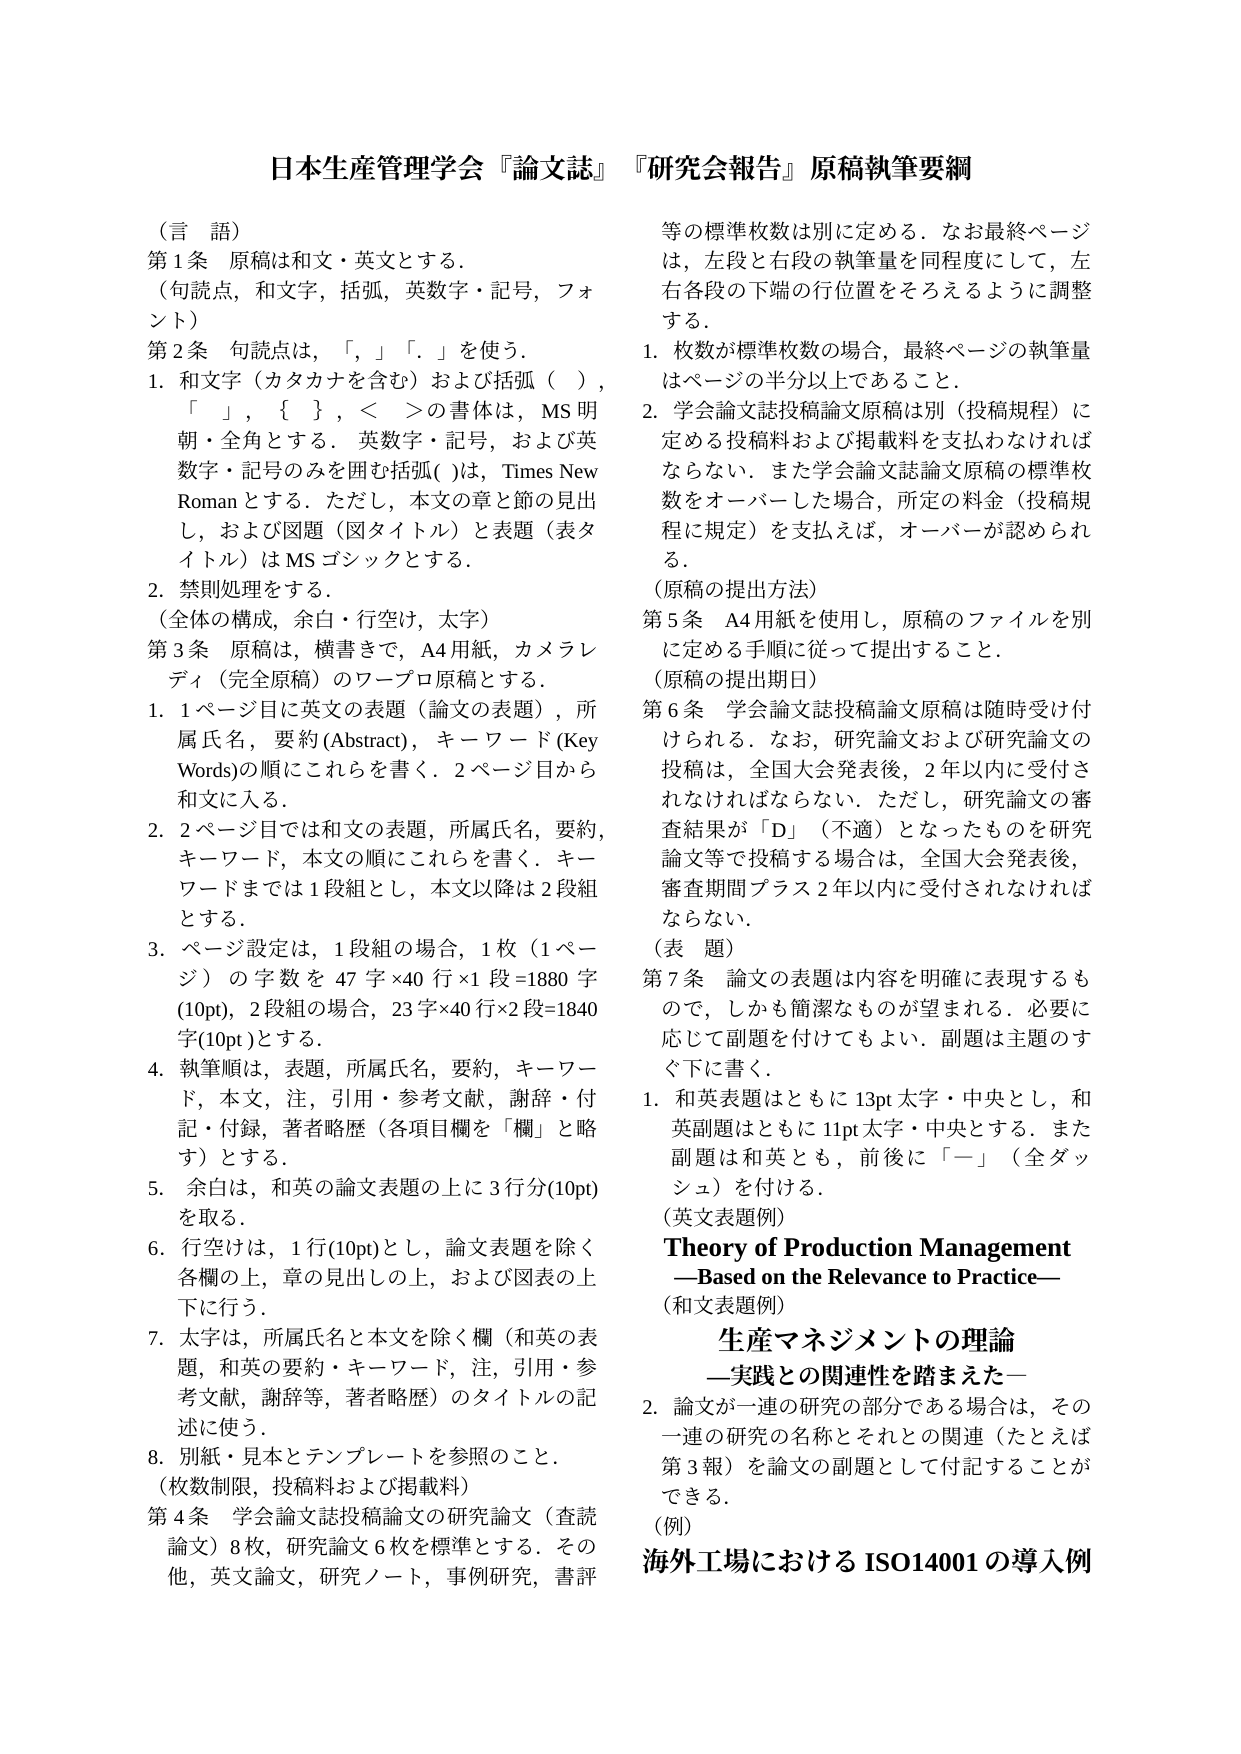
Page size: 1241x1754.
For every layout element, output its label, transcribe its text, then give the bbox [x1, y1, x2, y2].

text （和文表題例） [642, 1289, 1092, 1319]
text （原稿の提出期日） [642, 663, 1092, 693]
text （句読点，和文字，括弧，英数字・記号，フォント） [148, 275, 598, 335]
text （全体の構成，余白・行空け，太字） [148, 604, 598, 634]
text 第1条 原稿は和文・英文とする． [148, 245, 598, 275]
text （原稿の提出方法） [642, 574, 1092, 604]
text （英文表題例） [642, 1202, 1092, 1232]
text （枚数制限，投稿料および掲載料） [148, 1471, 598, 1501]
text Theory of Production Management [642, 1232, 1092, 1263]
text 海外工場におけるISO14001の導入例 [642, 1540, 1092, 1579]
text 8．別紙・見本とテンプレートを参照のこと． [148, 1441, 598, 1471]
text 2．学会論文誌投稿論文原稿は別（投稿規程）に定める投稿料および掲載料を支払わなければならない．また学会論文誌論文原稿の標準枚数をオーバーした場合，所定の料金（投稿規程に規定）を支払えば，オーバーが認められる． [642, 394, 1092, 574]
text 生産マネジメントの理論 [642, 1319, 1092, 1358]
text 6．行空けは，1行(10pt)とし，論文表題を除く各欄の上，章の見出しの上，および図表の上下に行う． [148, 1232, 598, 1321]
text ―実践との関連性を踏まえた― [642, 1358, 1092, 1391]
text 2．禁則処理をする． [148, 574, 598, 604]
text 第3条 原稿は，横書きで，A4用紙，カメラレディ（完全原稿）のワープロ原稿とする． [148, 634, 598, 693]
text 5． 余白は，和英の論文表題の上に3行分(10pt)を取る． [148, 1172, 598, 1232]
text 第4条 学会論文誌投稿論文の研究論文（査読論文）8枚，研究論文6枚を標準とする．その他，英文論文，研究ノート，事例研究，書評等の標準枚数は別に定める．なお最終ページは，左段と右段の執筆量を同程度にして，左右各段の下端の行位置をそろえるように調整する． [148, 1501, 598, 1590]
text 第4条 学会論文誌投稿論文の研究論文（査読論文）8枚，研究論文6枚を標準とする．その他，英文論文，研究ノート，事例研究，書評等の標準枚数は別に定める．なお最終ページは，左段と右段の執筆量を同程度にして，左右各段の下端の行位置をそろえるように調整する． [642, 215, 1092, 335]
text 1．和文字（カタカナを含む）および括弧（ ），「 」，｛ ｝，＜ ＞の書体は，MS明朝・全角とする． 英数字・記号，および英数字・記号のみを囲む括弧( )は，Times New Romanとする．ただし，本文の章と節の見出し，および図題（図タイトル）と表題（表タイトル）はMSゴシックとする． [148, 364, 598, 574]
text （例） [642, 1510, 1092, 1540]
text 第6条 学会論文誌投稿論文原稿は随時受け付けられる．なお，研究論文および研究論文の投稿は，全国大会発表後，2年以内に受付されなければならない．ただし，研究論文の審査結果が「D」（不適）となったものを研究論文等で投稿する場合は，全国大会発表後，審査期間プラス2年以内に受付されなければならない． [642, 693, 1092, 933]
text 第5条 A4用紙を使用し，原稿のファイルを別に定める手順に従って提出すること． [642, 604, 1092, 663]
text 7．太字は，所属氏名と本文を除く欄（和英の表題，和英の要約・キーワード，注，引用・参考文献，謝辞等，著者略歴）のタイトルの記述に使う． [148, 1321, 598, 1441]
text 第7条 論文の表題は内容を明確に表現するもので，しかも簡潔なものが望まれる．必要に応じて副題を付けてもよい．副題は主題のすぐ下に書く． [642, 962, 1092, 1082]
text 2．2ページ目では和文の表題，所属氏名，要約，キーワード，本文の順にこれらを書く．キーワードまでは1段組とし，本文以降は2段組とする． [148, 813, 598, 933]
text 1．1ページ目に英文の表題（論文の表題），所属氏名，要約(Abstract)，キーワード(Key Words)の順にこれらを書く．2ページ目から和文に入る． [148, 693, 598, 813]
text 3．ページ設定は，1段組の場合，1枚（1ページ）の字数を47字×40行×1段=1880字(10pt)，2段組の場合，23字×40行×2段=1840字(10pt )とする． [148, 933, 598, 1052]
text 1．和英表題はともに13pt太字・中央とし，和英副題はともに11pt太字・中央とする．また副題は和英とも，前後に「―」（全ダッシュ）を付ける． [642, 1082, 1092, 1202]
text 日本生産管理学会『論文誌』『研究会報告』原稿執筆要綱 [148, 148, 1092, 187]
text ―Based on the Relevance to Practice― [642, 1263, 1092, 1289]
text 2．論文が一連の研究の部分である場合は，その一連の研究の名称とそれとの関連（たとえば第3報）を論文の副題として付記することができる． [642, 1391, 1092, 1510]
text 第2条 句読点は，「，」「．」を使う． [148, 335, 598, 364]
text （言 語） [148, 215, 598, 245]
text 4．執筆順は，表題，所属氏名，要約，キーワード，本文，注，引用・参考文献，謝辞・付記・付録，著者略歴（各項目欄を「欄」と略す）とする． [148, 1052, 598, 1172]
text 1．枚数が標準枚数の場合，最終ページの執筆量はページの半分以上であること． [642, 335, 1092, 394]
text （表 題） [642, 933, 1092, 962]
